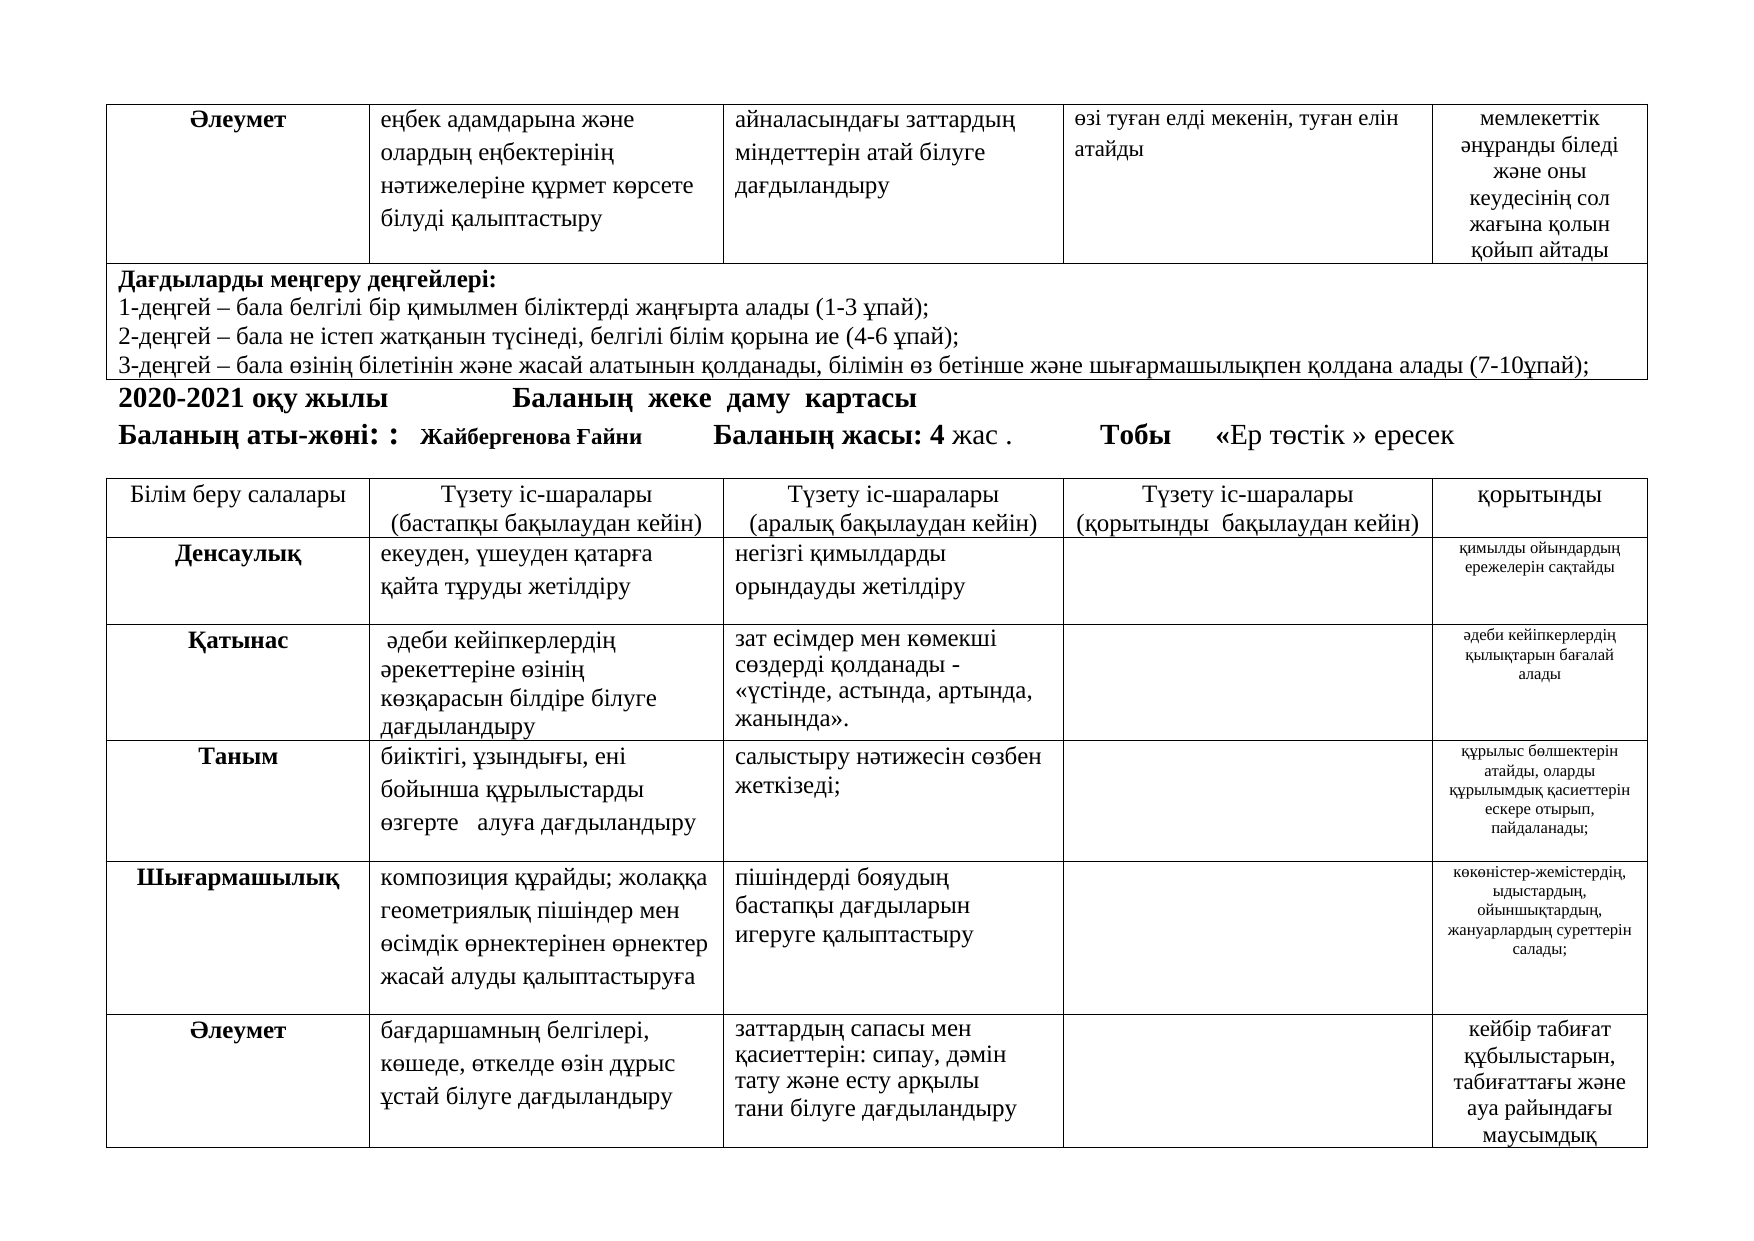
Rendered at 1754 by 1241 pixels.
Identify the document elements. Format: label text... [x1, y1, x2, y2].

table_header Түзету іс-шаралары (аралық бақылаудан кейін) [724, 479, 1063, 537]
table_cell екеуден, үшеуден қатарға қайта тұруды жетілдіру [370, 538, 723, 624]
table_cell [724, 1015, 1063, 1147]
table_cell Шығармашылық [107, 862, 369, 1014]
table_header Түзету іс-шаралары (қорытынды бақылаудан кейін) [1064, 479, 1432, 537]
table_cell көкөністер-жемістердің, ыдыстардың, ойыншықтардың, жануарлардың суреттерін салады; [1433, 862, 1647, 1014]
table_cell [370, 1015, 723, 1147]
table_cell құрылыс бөлшектерін атайды, оларды құрылымдық қасиеттерін ескере отырып, пайдаланады; [1433, 741, 1647, 861]
table_cell Таным [107, 741, 369, 861]
text 2020-2021 оқу жылы Баланың жеке даму картасы [118, 380, 1636, 413]
table_header Түзету іс-шаралары (бастапқы бақылаудан кейін) [370, 479, 723, 537]
table_cell Әлеумет [107, 1015, 369, 1147]
table_cell еңбек адамдарына және олардың еңбектерінің нәтижелеріне құрмет көрсете білуді қалыптастыру [370, 105, 723, 263]
table_cell өзі туған елді мекенін, туған елін атайды [1064, 105, 1432, 263]
table_cell мемлекеттік әнұранды біледі және оны кеудесінің сол жағына қолын қойып айтады [1433, 105, 1647, 263]
table_cell [1064, 625, 1432, 740]
table_cell зат есімдер мен көмекші сөздерді қолданады - «үстінде, астында, артында, жанында». [724, 625, 1063, 740]
table_header қорытынды [1433, 479, 1647, 537]
table_cell биіктігі, ұзындығы, ені бойынша құрылыстарды өзгерте алуға дағдыландыру [370, 741, 723, 861]
table_cell салыстыру нәтижесін сөзбен жеткізеді; [724, 741, 1063, 861]
table_cell [1064, 1015, 1432, 1147]
table_cell [1064, 538, 1432, 624]
table_cell [1064, 741, 1432, 861]
text Баланың аты-жөні: : Жайбергенова Ғайни Баланың жасы: 4 жас . Тобы «Ер төстік » ересек [118, 413, 1636, 452]
table_header Білім беру салалары [107, 479, 369, 537]
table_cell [1433, 1015, 1647, 1147]
table_cell [1064, 862, 1432, 1014]
table_cell пішіндерді бояудың бастапқы дағдыларын игеруге қалыптастыру [724, 862, 1063, 1014]
table_cell Денсаулық [107, 538, 369, 624]
table_cell Дағдыларды меңгеру деңгейлері: 1-деңгей – бала белгілі бір қимылмен біліктерді жаңғырта алады (1-3 ұпай); 2-деңгей – бала не істеп жатқанын түсінеді, белгілі білім қорына ие (4-6 ұпай); 3-деңгей – бала өзінің білетінін және жасай алатынын қолданады, білімін өз бетінше және шығармашылықпен қолдана алады (7-10ұпай); [107, 264, 1647, 379]
table_cell Әлеумет [107, 105, 369, 263]
table_cell композиция құрайды; жолаққа геометриялық пішіндер мен өсімдік өрнектерінен өрнектер жасай алуды қалыптастыруға [370, 862, 723, 1014]
table_cell Қатынас [107, 625, 369, 740]
table_cell қимылды ойындардың ережелерін сақтайды [1433, 538, 1647, 624]
table_cell негізгі қимылдарды орындауды жетілдіру [724, 538, 1063, 624]
table_cell әдеби кейіпкерлердің қылықтарын бағалай алады [1433, 625, 1647, 740]
table_cell айналасындағы заттардың міндеттерін атай білуге дағдыландыру [724, 105, 1063, 263]
table_cell әдеби кейіпкерлердің әрекеттеріне өзінің көзқарасын білдіре білуге дағдыландыру [370, 625, 723, 740]
